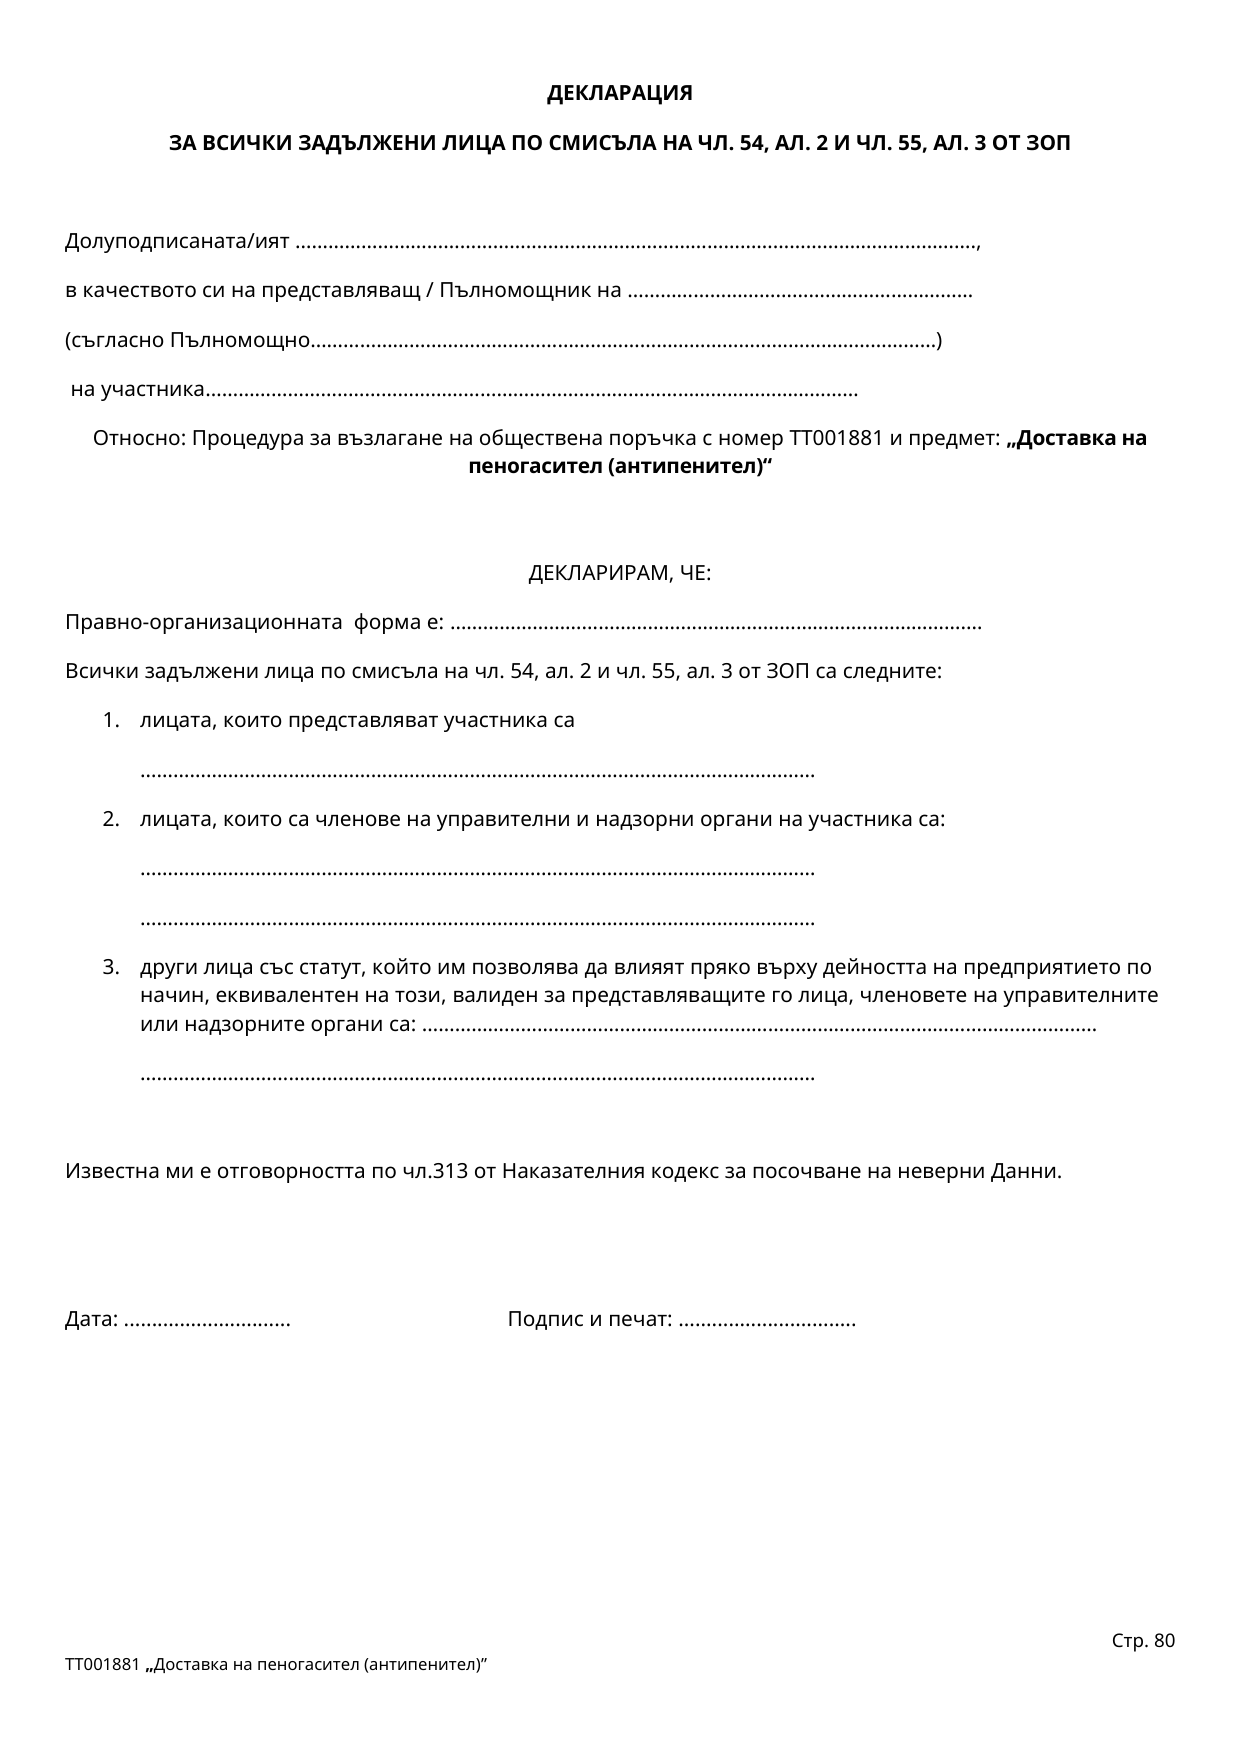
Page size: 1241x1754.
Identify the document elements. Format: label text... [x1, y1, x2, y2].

text Относно: Процедура за възлагане на обществена поръчка с номер ТТ001881 и предмет: „Доставка на пеногасител (антипенител)“ [65, 423, 1175, 480]
text …………………………………………………………………………………………………………… [140, 1058, 1175, 1087]
text в качеството си на представляващ / Пълномощник на ……………………………………………………… [65, 275, 1175, 304]
text Долуподписаната/ият ……………………………………………………………………………………………………………., [65, 226, 1175, 254]
text ЗА ВСИЧКИ ЗАДЪЛЖЕНИ ЛИЦА ПО СМИСЪЛА НА ЧЛ. 54, АЛ. 2 И ЧЛ. 55, АЛ. 3 ОТ ЗОП [65, 128, 1175, 156]
list други лица със статут, който им позволява да влияят пряко върху дейността на предприятието по начин, еквивалентен на този, валиден за представляващите го лица, членовете на управителните или надзорните органи са: …………………………………………………………………………………………………………… [102, 952, 1175, 1037]
text ДЕКЛАРИРАМ, ЧЕ: [65, 558, 1175, 586]
text Дата: .............................. Подпис и печат: ................................ [65, 1304, 1175, 1333]
text ДЕКЛАРАЦИЯ [65, 78, 1175, 107]
text на участника……………………..………………………………………………………………………………… [65, 374, 1175, 402]
text …………………………………………………………………………………………………………… [140, 853, 1175, 882]
text …………………………………………………………………………………………………………… [140, 755, 1175, 783]
list лицата, които представляват участника са [102, 706, 1175, 734]
text Правно-организационната форма е: ………………………………………………………………………………….… [65, 607, 1175, 636]
list лицата, които са членове на управителни и надзорни органи на участника са: [102, 804, 1175, 833]
text (съгласно Пълномощно……………………………………………………………………………………………………) [65, 325, 1175, 353]
text …………………………………………………………………………………………………………… [140, 903, 1175, 931]
text Известна ми е отговорността по чл.313 от Наказателния кодекс за посочване на неверни Данни. [65, 1157, 1175, 1185]
text Всички задължени лица по смисъла на чл. 54, ал. 2 и чл. 55, ал. 3 от ЗОП са следните: [65, 656, 1175, 685]
